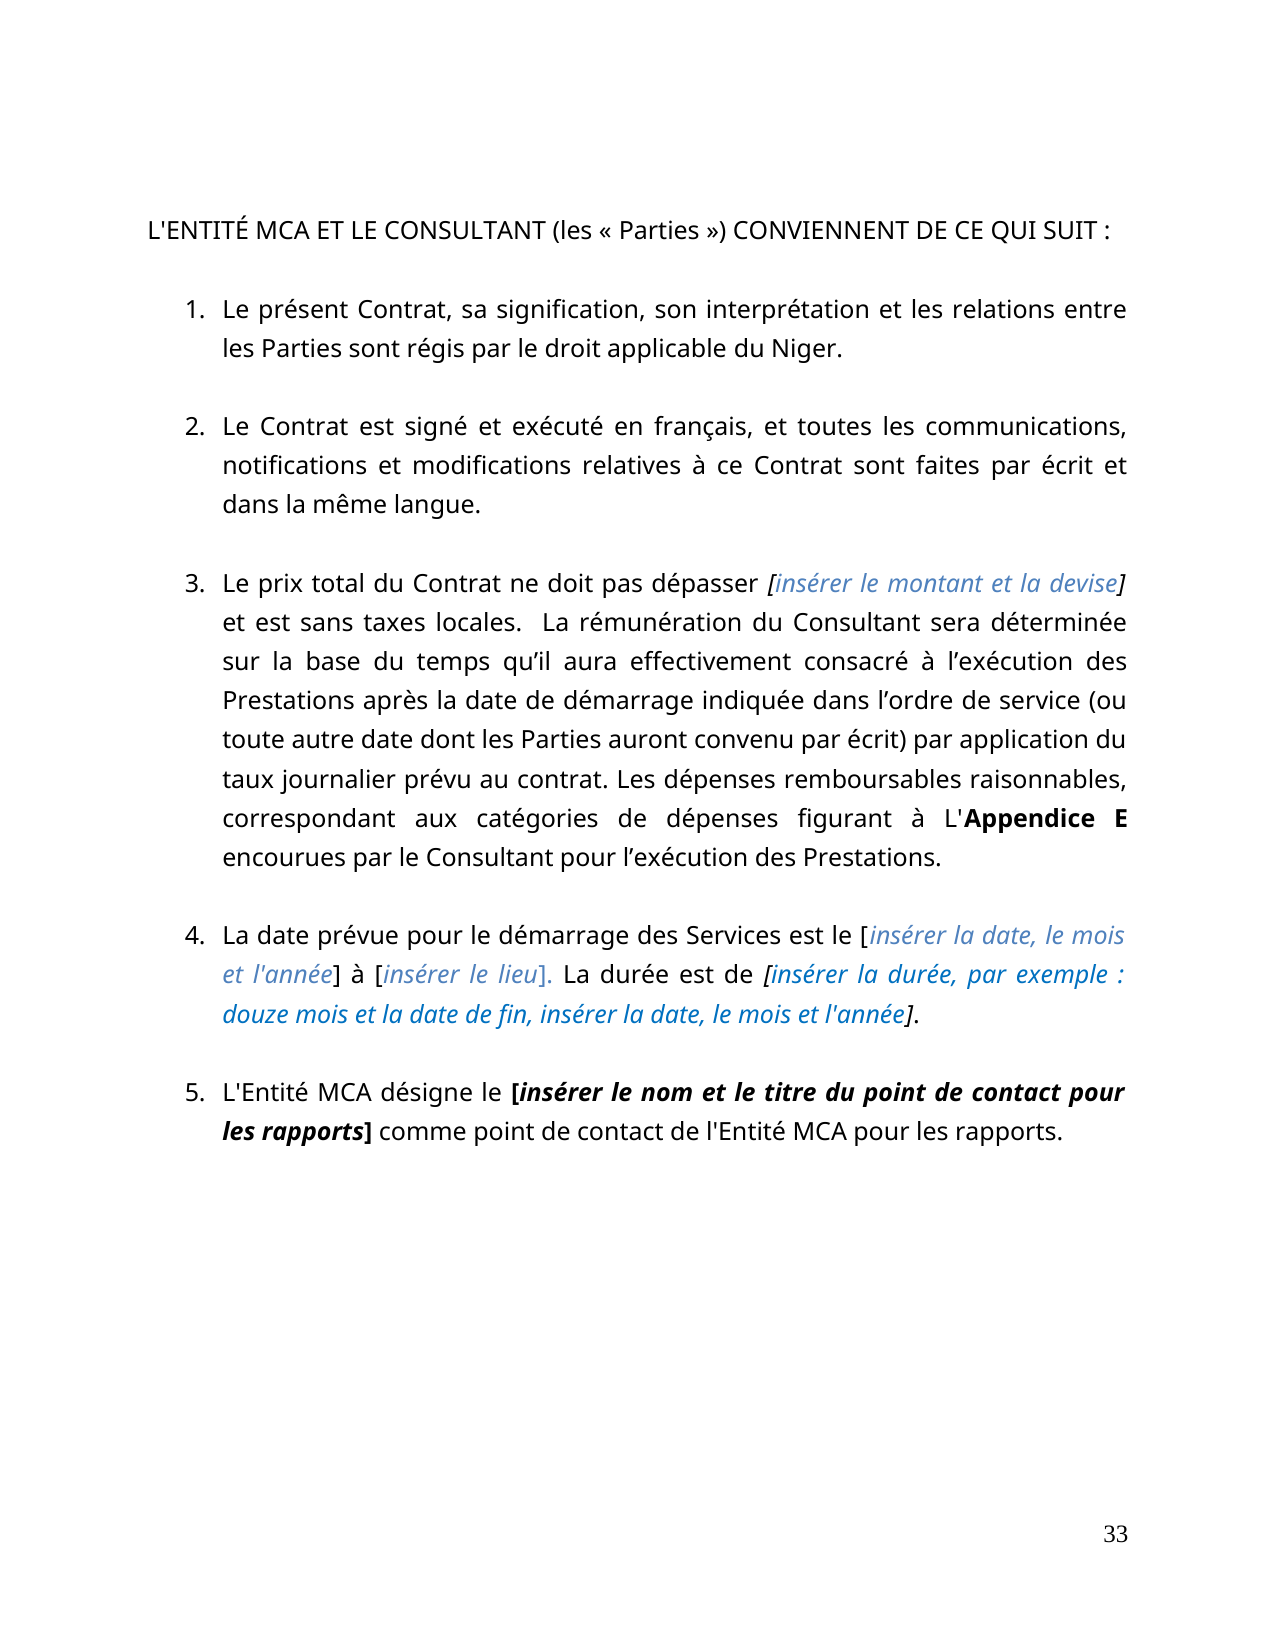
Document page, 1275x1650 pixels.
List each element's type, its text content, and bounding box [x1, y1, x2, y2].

list Le Contrat est signé et exécuté en français, et toutes les communications, notifications et modifications relatives à ce Contrat sont faites par écrit et dans la même langue. [184, 409, 1128, 521]
list L'Entité MCA désigne le [insérer le nom et le titre du point de contact pour les rapports] comme point de contact de l'Entité MCA pour les rapports. [184, 1074, 1128, 1148]
list Le présent Contrat, sa signification, son interprétation et les relations entre les Parties sont régis par le droit applicable du Niger. [184, 291, 1128, 364]
list Le prix total du Contrat ne doit pas dépasser [insérer le montant et la devise] et est sans taxes locales. La rémunération du Consultant sera déterminée sur la base du temps qu’il aura effectivement consacré à l’exécution des Prestations après la date de démarrage indiquée dans l’ordre de service (ou toute autre date dont les Parties auront convenu par écrit) par application du taux journalier prévu au contrat. Les dépenses remboursables raisonnables, correspondant aux catégories de dépenses figurant à L'Appendice E encourues par le Consultant pour l’exécution des Prestations. [184, 565, 1128, 874]
list La date prévue pour le démarrage des Services est le [insérer la date, le mois et l'année] à [insérer le lieu]. La durée est de [insérer la durée, par exemple : douze mois et la date de fin, insérer la date, le mois et l'année]. [184, 918, 1128, 1030]
text L'ENTITÉ MCA ET LE CONSULTANT (les « Parties ») CONVIENNENT DE CE QUI SUIT : [147, 213, 1128, 247]
